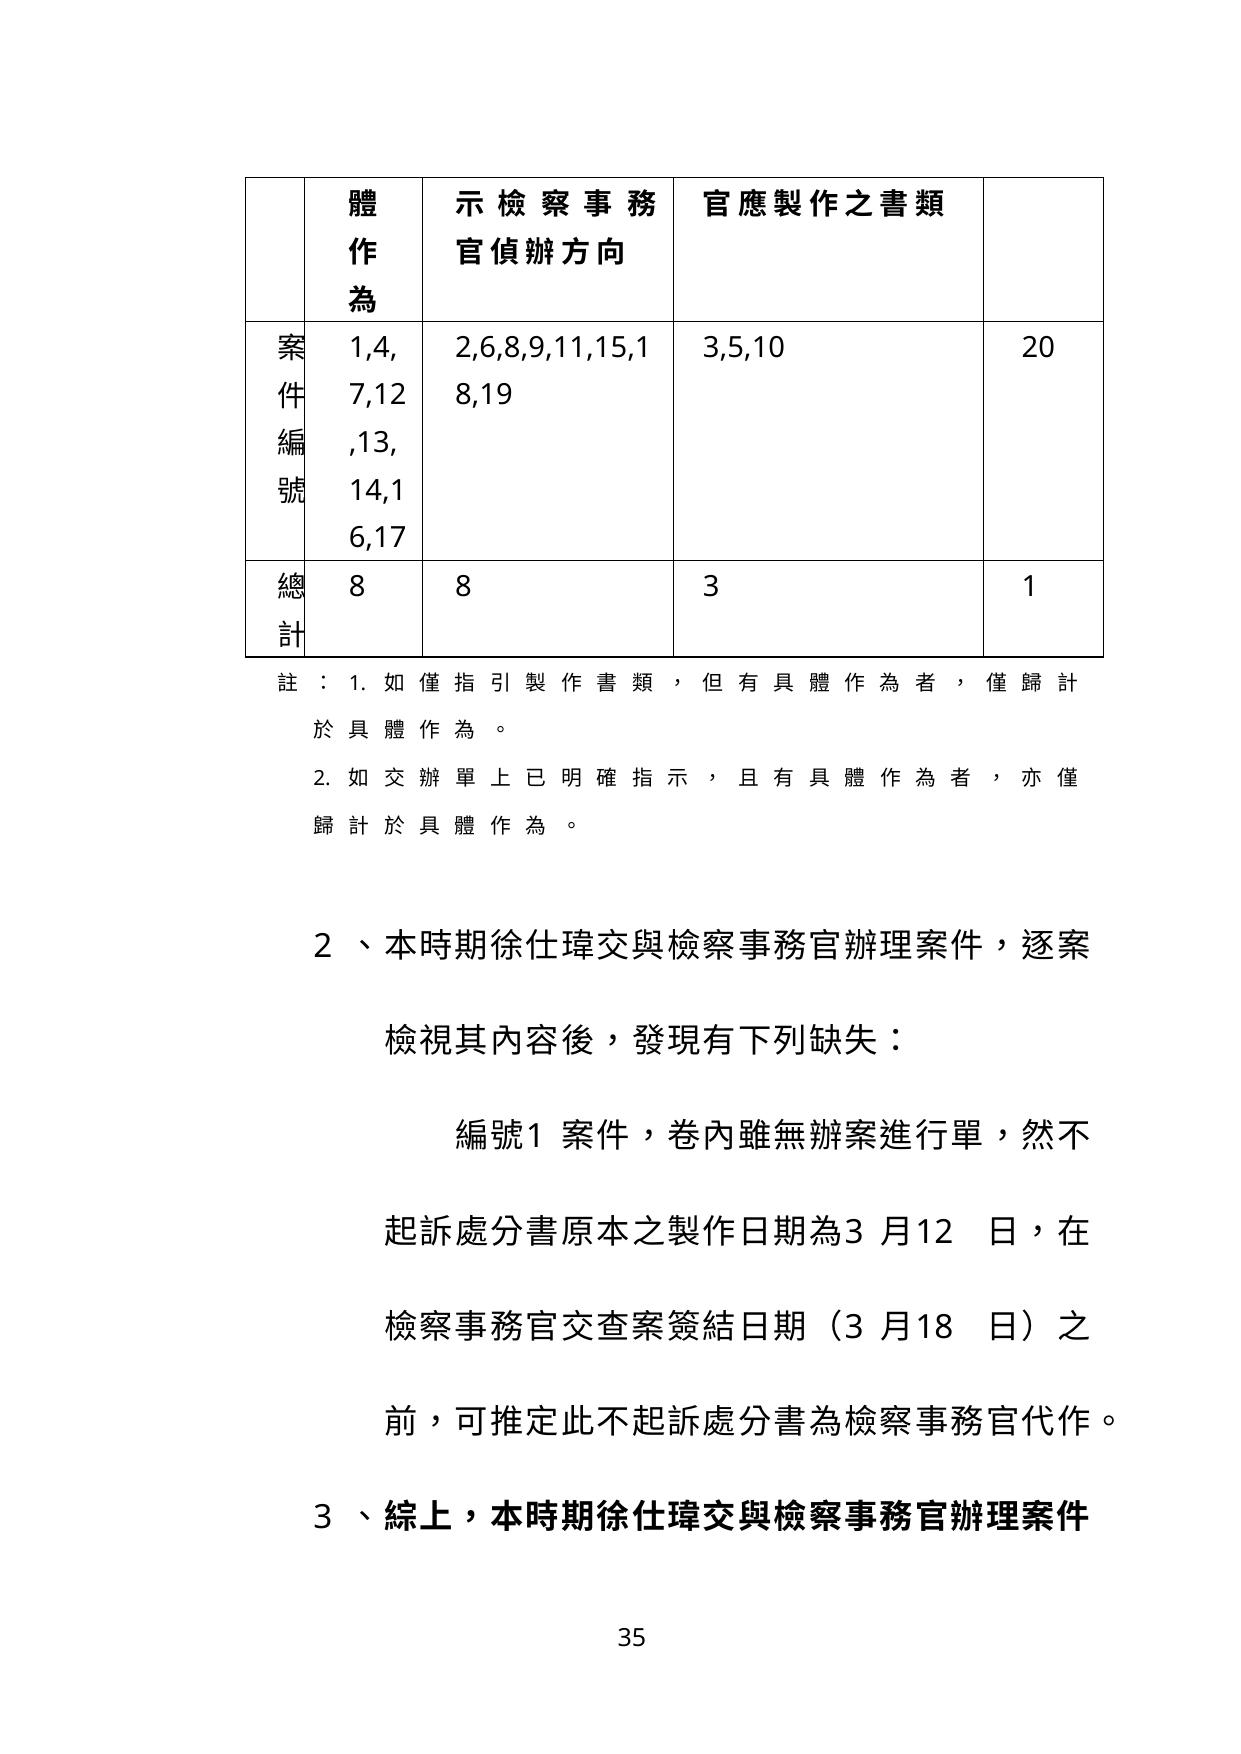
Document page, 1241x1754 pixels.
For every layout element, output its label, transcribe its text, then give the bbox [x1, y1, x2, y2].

table_header 交辦案件進行單僅指引檢察事務官應製作之書類 [674, 178, 983, 321]
subtitle 綜上，本時期徐仕瑋交與檢察事務官辦理案件中，母體排除無法歸類者之後，其餘共計19件，有1件僅指引檢察事務官應製作之書類，較無具體作為，約佔16%，換言之，可推定徐仕瑋仍有相當程度投入偵查者，約為84%。且其中有1件經比較原本製作日期與檢察事務官簽報結案日期而可推定由檢察事務官獨立完成書類並結案。 [296, 1467, 1092, 1562]
table_cell 3,5,10 [674, 322, 983, 560]
table_cell 3 [674, 561, 983, 656]
table_header [246, 178, 304, 321]
text 編號1案件，卷內雖無辦案進行單，然不起訴處分書原本之製作日期為3月12日，在檢察事務官交查案簽結日期（3月18日）之前，可推定此不起訴處分書為檢察事務官代作。 [349, 1086, 1092, 1467]
table_cell 案件編號 [246, 322, 304, 560]
table_cell 8 [423, 561, 673, 656]
table_header 交辦案件進行單明確指示檢察事務官偵辦方向 [423, 178, 673, 321]
table_cell 8 [305, 561, 422, 656]
table_header 無法歸類 [984, 178, 1103, 321]
text 註：1.如僅指引製作書類，但有具體作為者，僅歸計於具體作為。 2.如交辦單上已明確指示，且有具體作為者，亦僅歸計於具體作為。 [245, 658, 1092, 848]
table_cell 1 [984, 561, 1103, 656]
table_cell 2,6,8,9,11,15,18,19 [423, 322, 673, 560]
table_header 有具體作為 [305, 178, 422, 321]
table_cell 20 [984, 322, 1103, 560]
table_cell 1,4,7,12,13,14,16,17 [305, 322, 422, 560]
list 本時期徐仕瑋交與檢察事務官辦理案件，逐案檢視其內容後，發現有下列缺失： [296, 895, 1092, 1086]
table_cell 總計 [246, 561, 304, 656]
